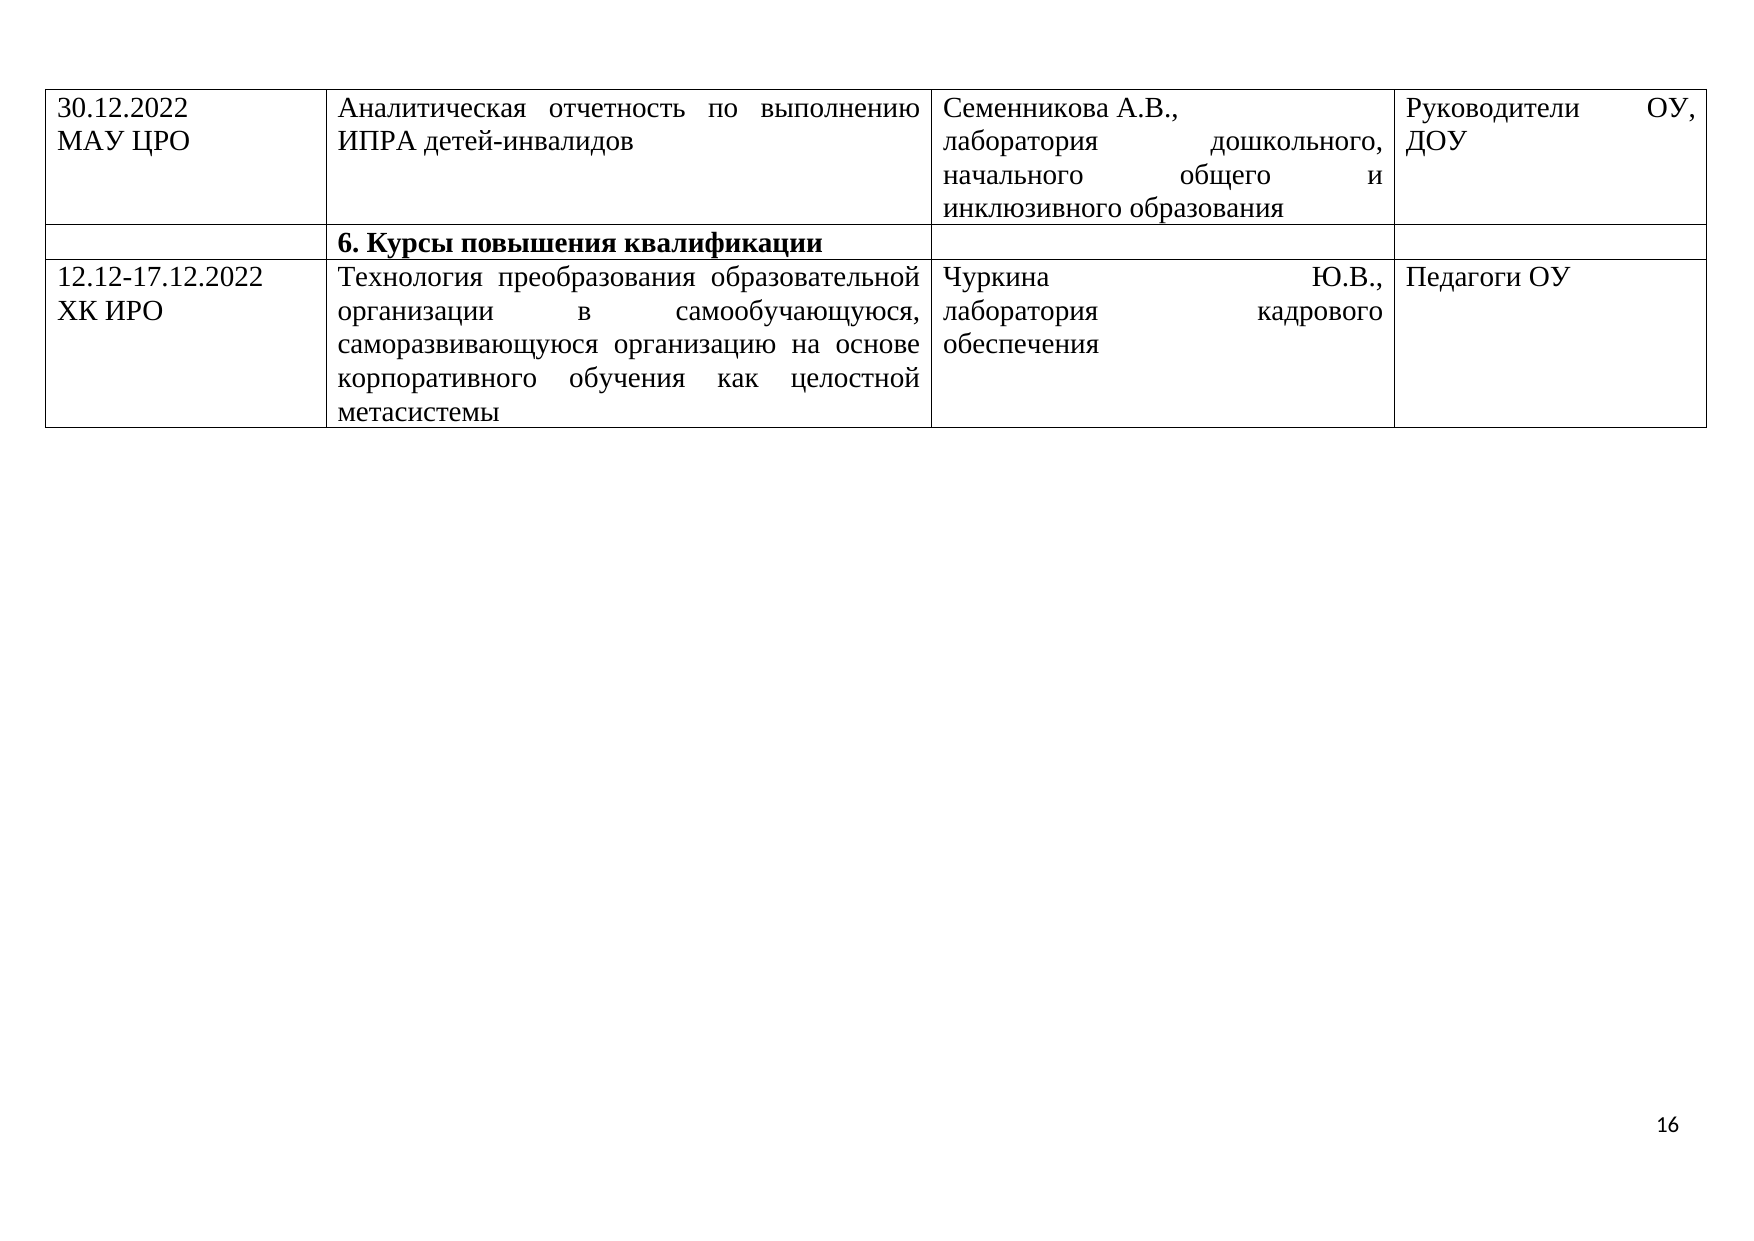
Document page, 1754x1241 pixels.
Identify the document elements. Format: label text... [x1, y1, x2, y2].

table_cell 12.12-17.12.2022 ХК ИРО [46, 260, 326, 427]
table_cell Семенникова А.В., лаборатория дошкольного, начального общего и инклюзивного образования [932, 90, 1394, 224]
table_cell 6. Курсы повышения квалификации [327, 225, 931, 258]
table_cell [932, 225, 1394, 258]
table_cell Педагоги ОУ [1395, 260, 1706, 427]
table_cell Чуркина Ю.В., лаборатория кадрового обеспечения [932, 260, 1394, 427]
table_cell Технология преобразования образовательной организации в самообучающуюся, саморазвивающуюся организацию на основе корпоративного обучения как целостной метасистемы [327, 260, 931, 427]
table_cell Аналитическая отчетность по выполнению ИПРА детей-инвалидов [327, 90, 931, 224]
table_cell 30.12.2022 МАУ ЦРО [46, 90, 326, 224]
table_cell [1395, 225, 1706, 258]
table_cell [46, 225, 326, 258]
table_cell Руководители ОУ, ДОУ [1395, 90, 1706, 224]
